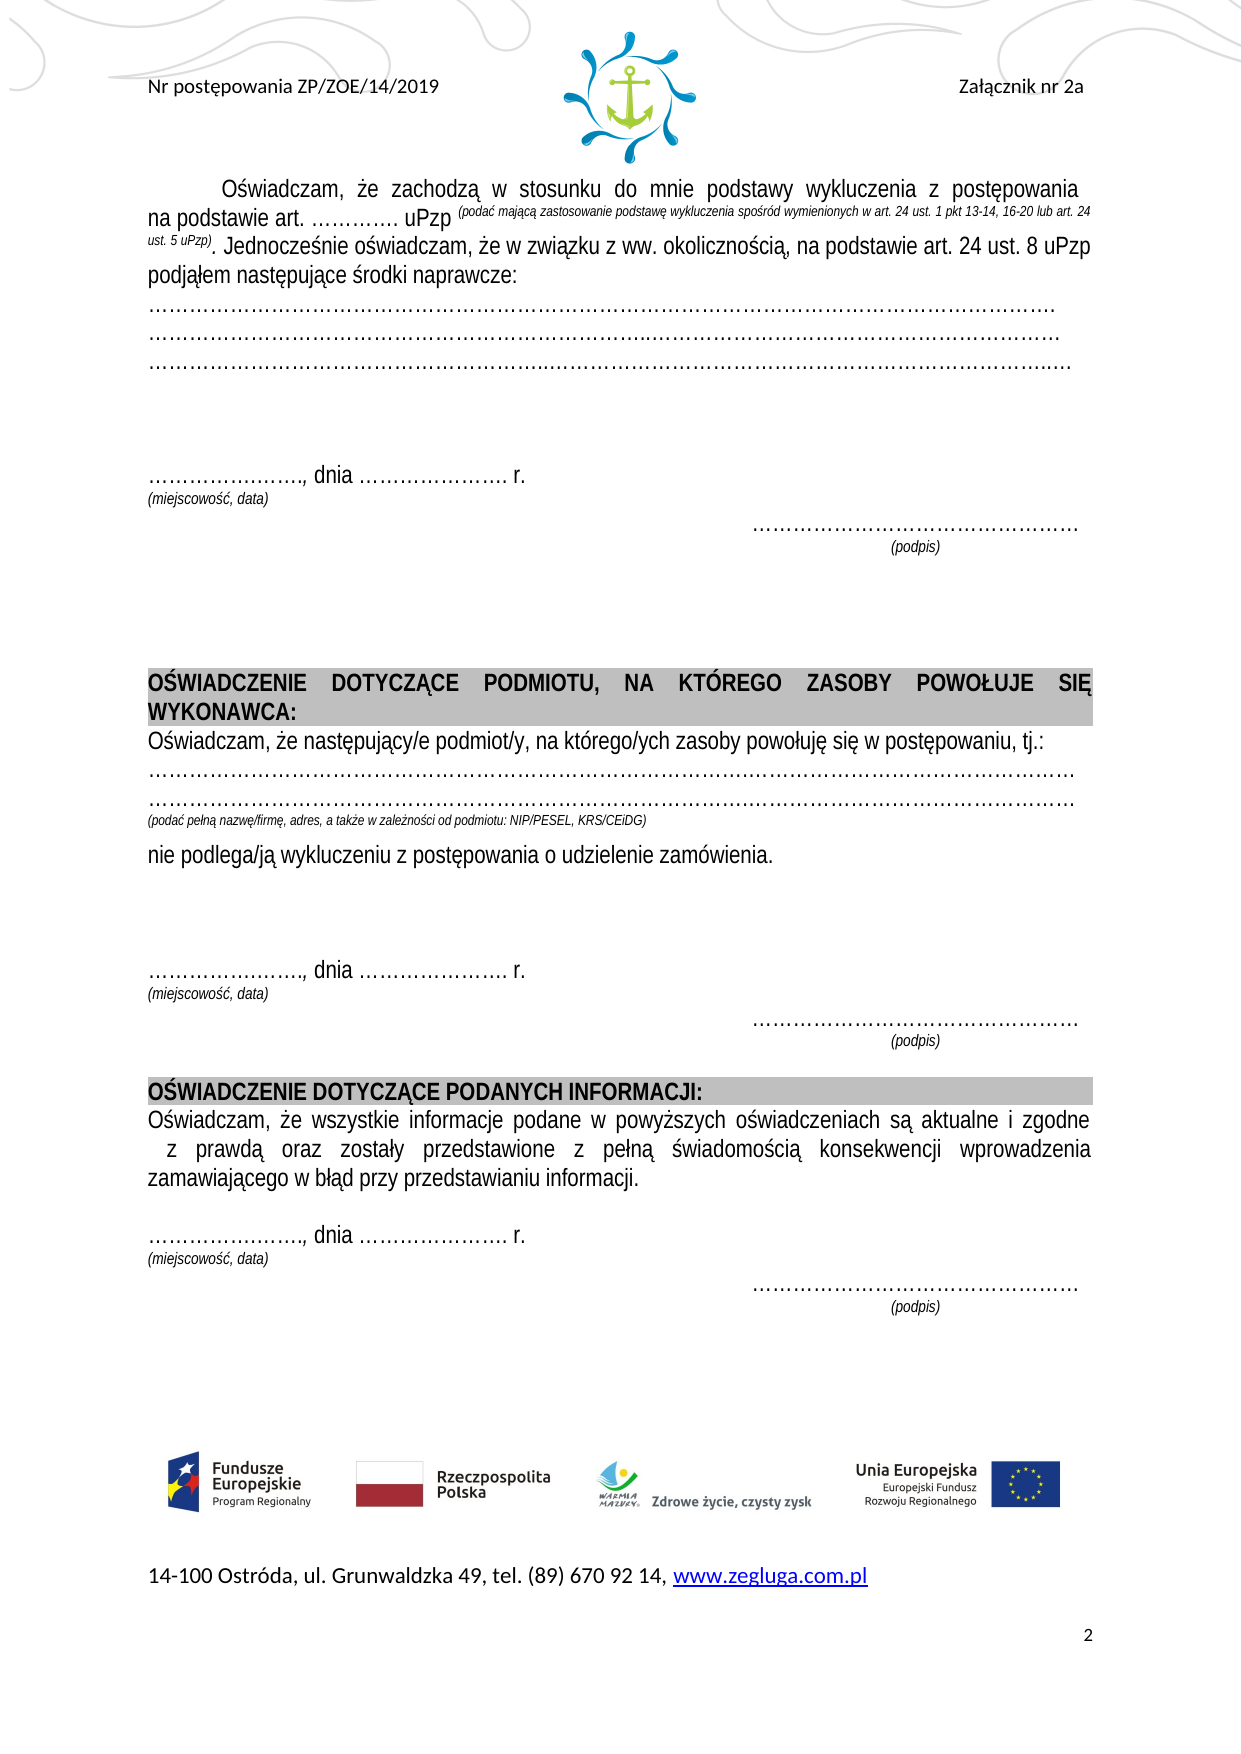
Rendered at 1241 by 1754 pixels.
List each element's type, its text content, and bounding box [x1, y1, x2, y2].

text ………………………………………… [738, 1003, 1093, 1031]
text ……………………………………………………………………………………………………………………. [148, 288, 1093, 317]
text ………………………………………………………………..…………………………………………………… [148, 317, 1093, 346]
text ………………………………………… [738, 1268, 1093, 1296]
text (miejscowość, data) [148, 489, 1093, 508]
text (podpis) [738, 537, 1093, 556]
text nie podlega/ją wykluczeniu z postępowania o udzielenie zamówienia. [148, 840, 1093, 869]
text Oświadczam, że następujący/e podmiot/y, na którego/ych zasoby powołuję się w postępowaniu, tj.: [148, 726, 1093, 754]
text …………………………………………………..………………………………………………………………..… [148, 346, 1093, 374]
text (podpis) [738, 1031, 1093, 1050]
text (miejscowość, data) [148, 1249, 1093, 1268]
text …………….……., dnia …………………. r. [148, 1220, 1093, 1249]
text …………………………………………………………………………….………………………………………… [148, 754, 1093, 783]
text OŚWIADCZENIE DOTYCZĄCE PODMIOTU, NA KTÓREGO ZASOBY POWOŁUJE SIĘ WYKONAWCA: [148, 668, 1093, 726]
text ………………………………………… [738, 508, 1093, 537]
text Oświadczam, że wszystkie informacje podane w powyższych oświadczeniach są aktualne i zgodne z prawdą oraz zostały przedstawione z pełną świadomością konsekwencji wprowadzenia zamawiającego w błąd przy przedstawianiu informacji. [148, 1105, 1093, 1191]
text (miejscowość, data) [148, 983, 1093, 1003]
text …………….……., dnia …………………. r. [148, 955, 1093, 983]
text (podpis) [738, 1296, 1093, 1316]
text OŚWIADCZENIE DOTYCZĄCE PODANYCH INFORMACJI: [148, 1077, 1093, 1105]
text …………………………………………………………………………….………………………………………… [148, 783, 1093, 812]
picture [9, 0, 1241, 1527]
text (podać pełną nazwę/firmę, adres, a także w zależności od podmiotu: NIP/PESEL, KRS/CEiDG) [148, 812, 1093, 840]
text …………….……., dnia …………………. r. [148, 460, 1093, 489]
text Oświadczam, że zachodzą w stosunku do mnie podstawy wykluczenia z postępowania na podstawie art. …………. uPzp (podać mającą zastosowanie podstawę wykluczenia spośród wymienionych w art. 24 ust. 1 pkt 13-14, 16-20 lub art. 24 ust. 5 uPzp). Jednocześnie oświadczam, że w związku z ww. okolicznością, na podstawie art. 24 ust. 8 uPzp podjąłem następujące środki naprawcze: [148, 174, 1093, 288]
